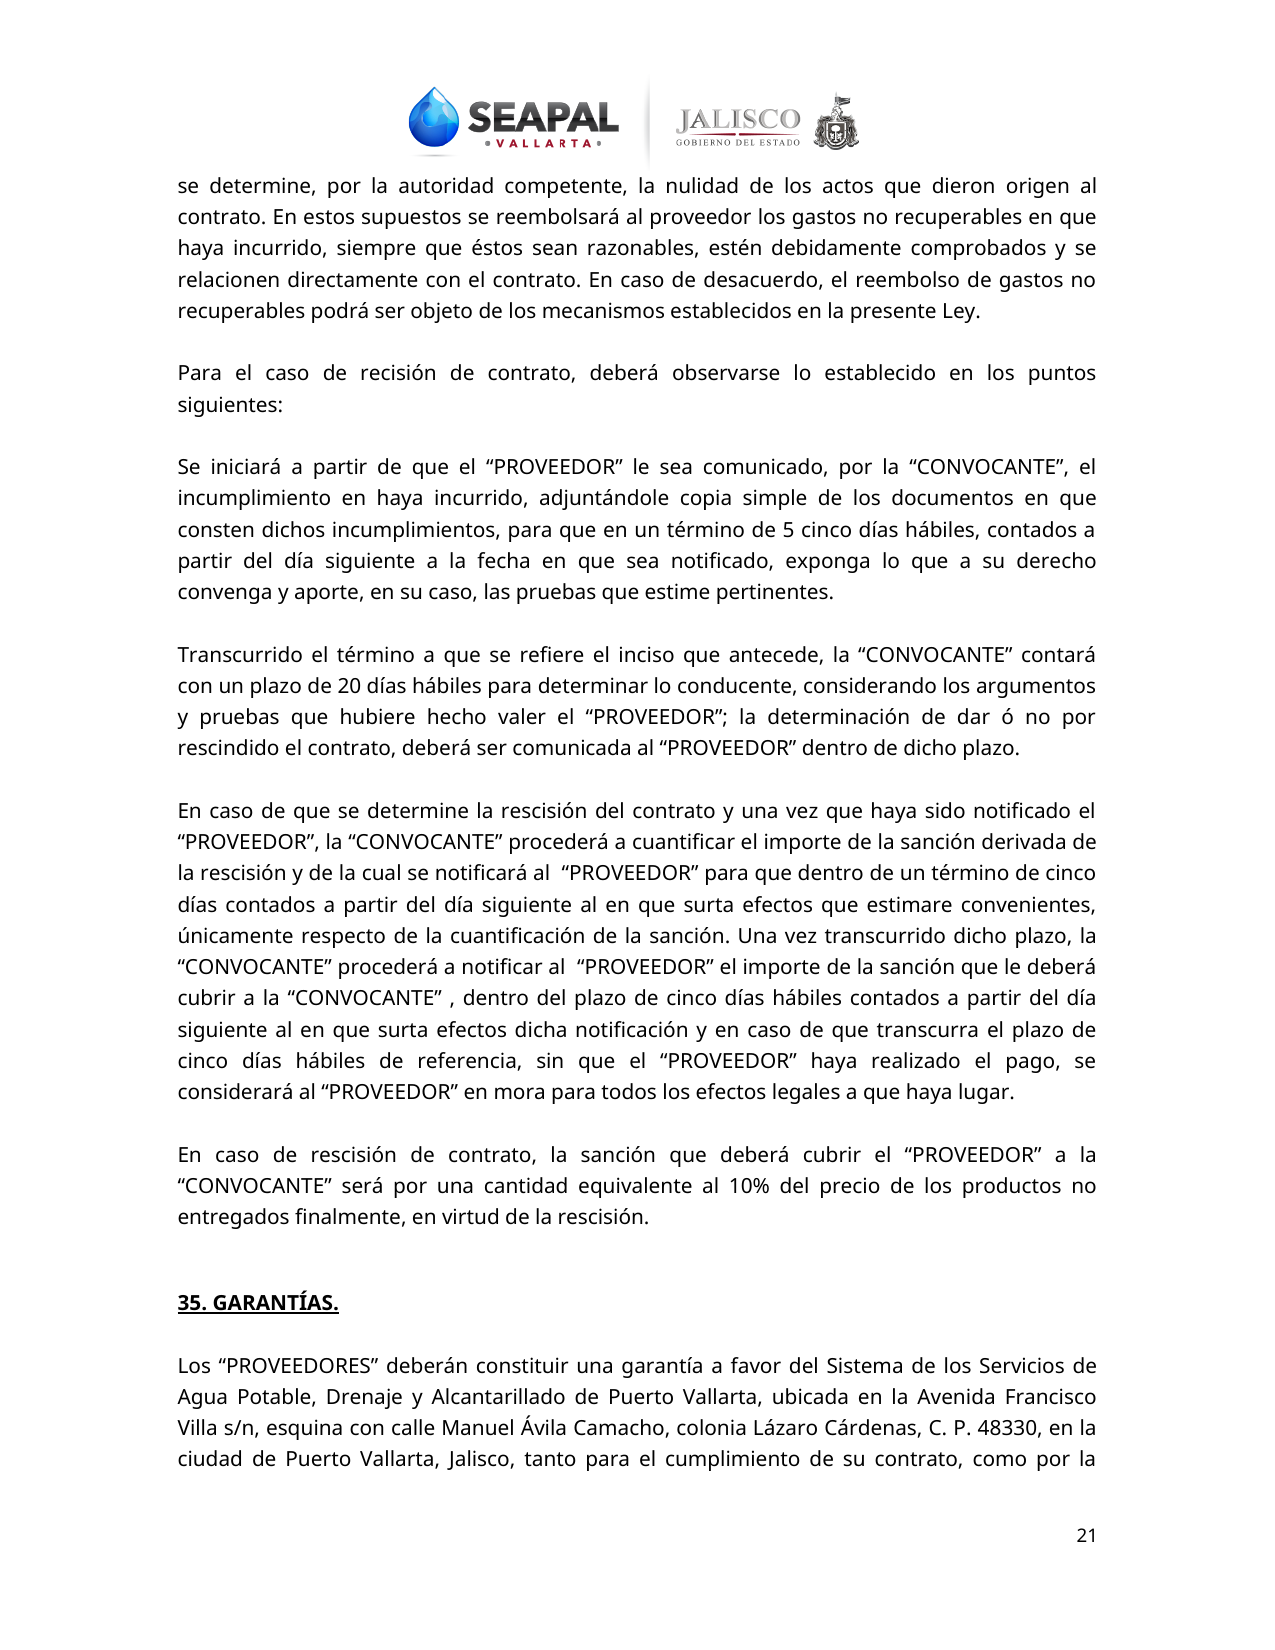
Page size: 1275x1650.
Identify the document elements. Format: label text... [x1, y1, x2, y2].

text En caso de rescisión de contrato, la sanción que deberá cubrir el “PROVEEDOR” a la “CONVOCANTE” será por una cantidad equivalente al 10% del precio de los productos no entregados finalmente, en virtud de la rescisión. [177, 1140, 1098, 1231]
text 35. GARANTÍAS. [177, 1288, 1098, 1317]
text Transcurrido el término a que se refiere el inciso que antecede, la “CONVOCANTE” contará con un plazo de 20 días hábiles para determinar lo conducente, considerando los argumentos y pruebas que hubiere hecho valer el “PROVEEDOR”; la determinación de dar ó no por rescindido el contrato, deberá ser comunicada al “PROVEEDOR” dentro de dicho plazo. [177, 640, 1098, 762]
text En caso de que se determine la rescisión del contrato y una vez que haya sido notificado el “PROVEEDOR”, la “CONVOCANTE” procederá a cuantificar el importe de la sanción derivada de la rescisión y de la cual se notificará al “PROVEEDOR” para que dentro de un término de cinco días contados a partir del día siguiente al en que surta efectos que estimare convenientes, únicamente respecto de la cuantificación de la sanción. Una vez transcurrido dicho plazo, la “CONVOCANTE” procederá a notificar al “PROVEEDOR” el importe de la sanción que le deberá cubrir a la “CONVOCANTE” , dentro del plazo de cinco días hábiles contados a partir del día siguiente al en que surta efectos dicha notificación y en caso de que transcurra el plazo de cinco días hábiles de referencia, sin que el “PROVEEDOR” haya realizado el pago, se considerará al “PROVEEDOR” en mora para todos los efectos legales a que haya lugar. [177, 796, 1098, 1106]
text Para el caso de recisión de contrato, deberá observarse lo establecido en los puntos siguientes: [177, 358, 1098, 418]
picture [406, 73, 869, 171]
text Se iniciará a partir de que el “PROVEEDOR” le sea comunicado, por la “CONVOCANTE”, el incumplimiento en haya incurrido, adjuntándole copia simple de los documentos en que consten dichos incumplimientos, para que en un término de 5 cinco días hábiles, contados a partir del día siguiente a la fecha en que sea notificado, exponga lo que a su derecho convenga y aporte, en su caso, las pruebas que estime pertinentes. [177, 452, 1098, 606]
